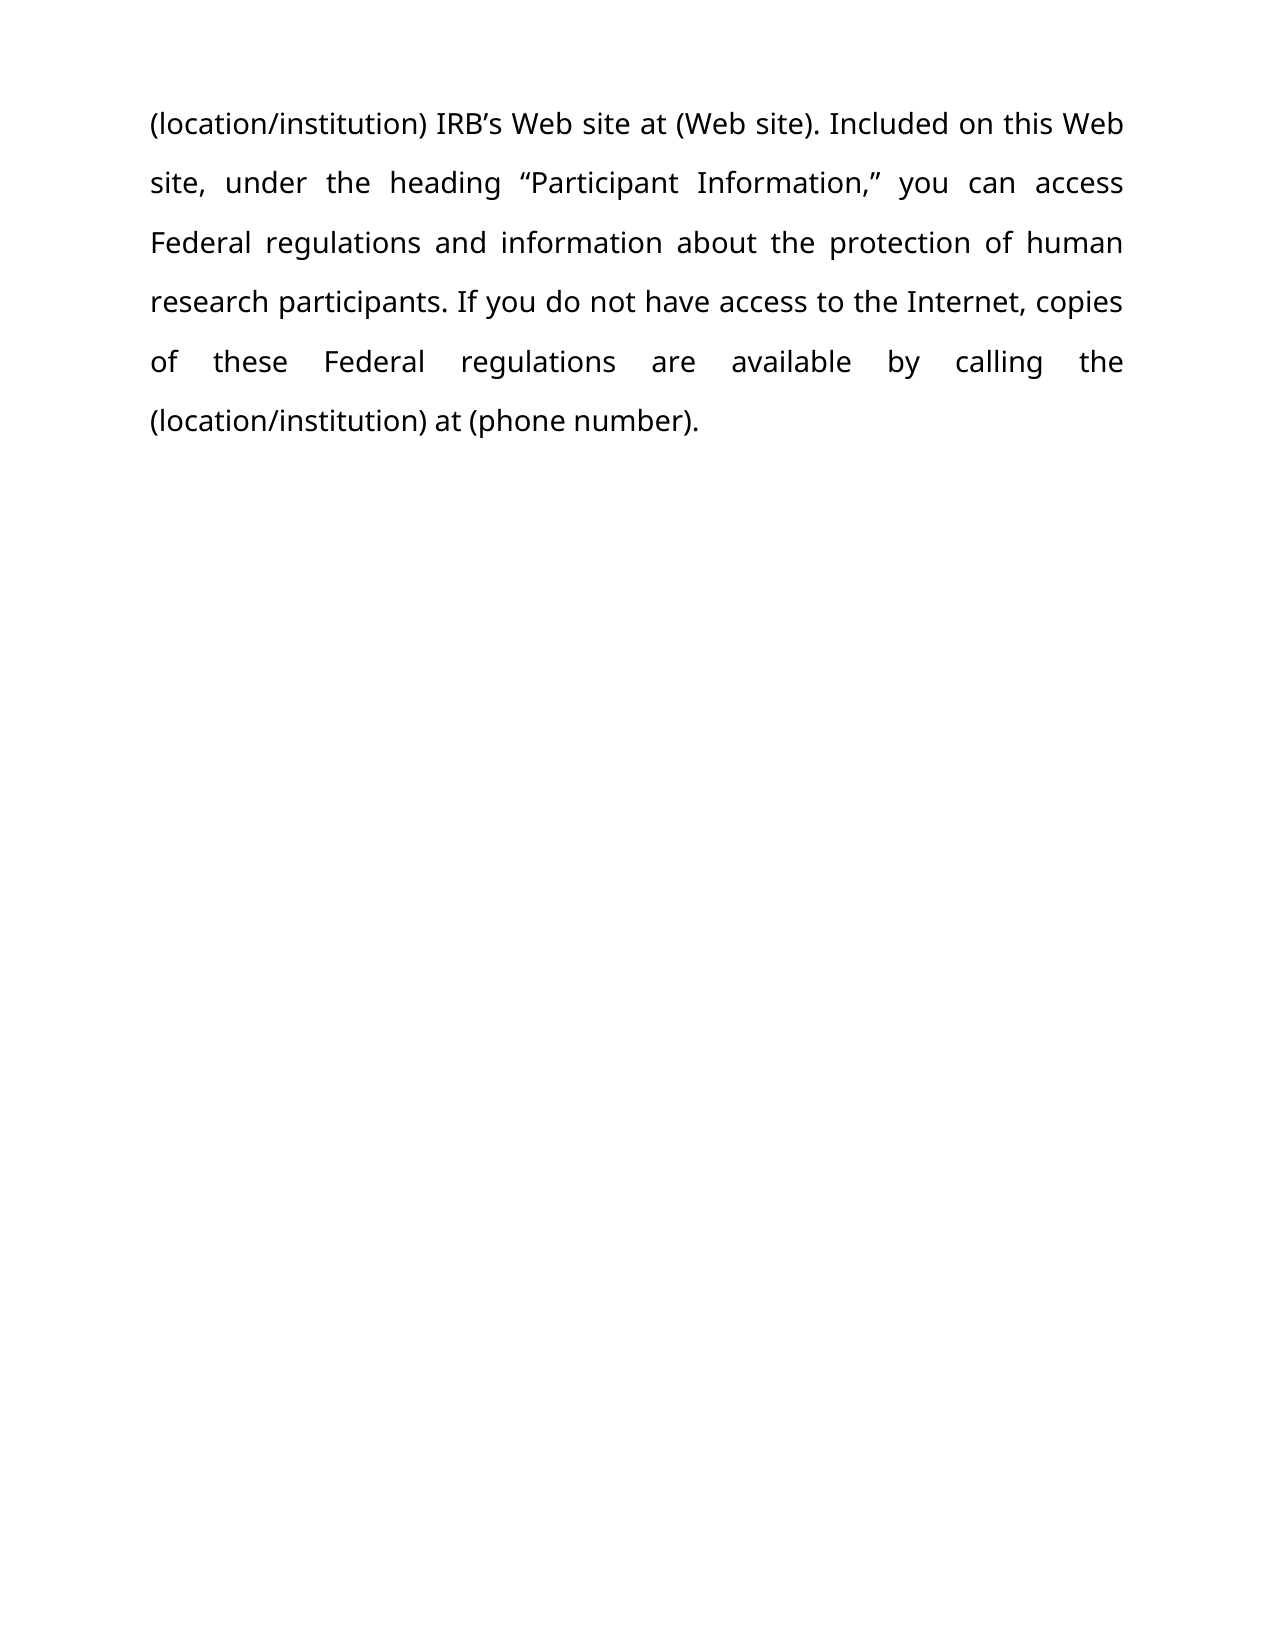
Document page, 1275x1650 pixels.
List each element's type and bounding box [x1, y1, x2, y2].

text [150, 103, 1125, 440]
